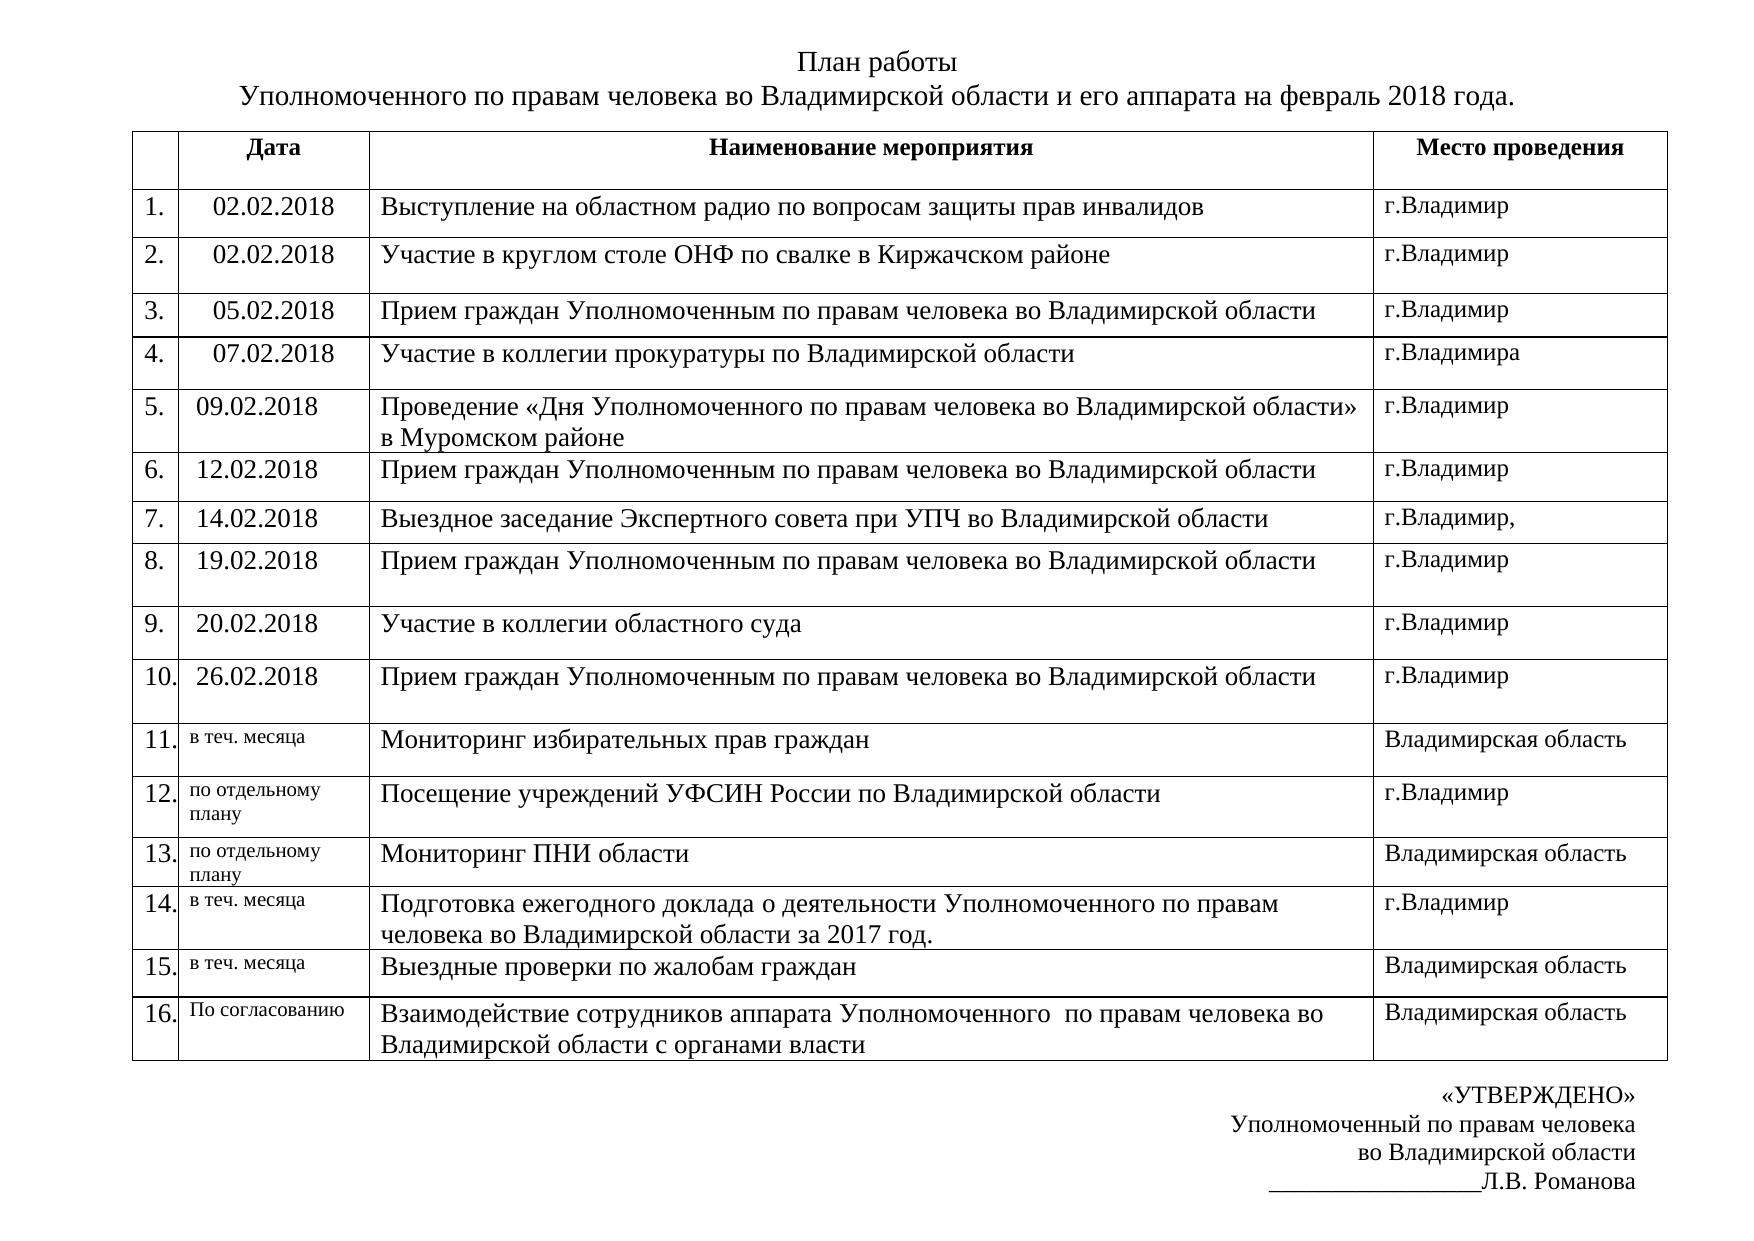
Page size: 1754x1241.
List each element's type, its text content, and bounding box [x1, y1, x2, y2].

table_cell 14.02.2018 [179, 502, 369, 543]
table_cell [133, 294, 178, 336]
table_cell г.Владимир [1374, 660, 1667, 723]
table_cell Владимирская область [1374, 998, 1667, 1060]
table_cell [133, 887, 178, 949]
table_cell в теч. месяца [179, 887, 369, 949]
table_cell 19.02.2018 [179, 544, 369, 606]
table_cell Участие в коллегии областного суда [370, 607, 1373, 659]
table_header [133, 132, 178, 189]
table_cell 05.02.2018 [179, 294, 369, 336]
table_cell г.Владимир [1374, 190, 1667, 237]
table_cell Мониторинг ПНИ области [370, 838, 1373, 886]
table_cell [133, 453, 178, 501]
table_cell 26.02.2018 [179, 660, 369, 723]
table_cell г.Владимир [1374, 453, 1667, 501]
table_cell Посещение учреждений УФСИН России по Владимирской области [370, 777, 1373, 837]
table_cell Взаимодействие сотрудников аппарата Уполномоченного по правам человека во Владимирской области с органами власти [370, 998, 1373, 1060]
table_cell 09.02.2018 [179, 390, 369, 452]
table_cell 02.02.2018 [179, 238, 369, 293]
table_cell [133, 502, 178, 543]
table_cell г.Владимир, [1374, 502, 1667, 543]
table_cell [133, 544, 178, 606]
table_cell г.Владимир [1374, 294, 1667, 336]
table_cell г.Владимира [1374, 338, 1667, 389]
table_header Дата [179, 132, 369, 189]
text План работы [118, 44, 1636, 78]
table_cell Проведение «Дня Уполномоченного по правам человека во Владимирской области» в Муромском районе [370, 390, 1373, 452]
table_cell в теч. месяца [179, 950, 369, 996]
table_cell в теч. месяца [179, 724, 369, 776]
table_cell Участие в круглом столе ОНФ по свалке в Киржачском районе [370, 238, 1373, 293]
table_cell Владимирская область [1374, 950, 1667, 996]
table_cell Владимирская область [1374, 724, 1667, 776]
table_cell [133, 950, 178, 996]
table_cell по отдельному плану [179, 777, 369, 837]
table_cell г.Владимир [1374, 607, 1667, 659]
table_header Место проведения [1374, 132, 1667, 189]
table_cell [133, 998, 178, 1060]
text Уполномоченного по правам человека во Владимирской области и его аппарата на февраль 2018 года. [118, 78, 1636, 111]
table_cell 07.02.2018 [179, 338, 369, 389]
table_cell [133, 777, 178, 837]
table_cell [133, 838, 178, 886]
table_header Наименование мероприятия [370, 132, 1373, 189]
table_cell Прием граждан Уполномоченным по правам человека во Владимирской области [370, 453, 1373, 501]
table_cell [133, 238, 178, 293]
table_cell Прием граждан Уполномоченным по правам человека во Владимирской области [370, 294, 1373, 336]
table_cell 02.02.2018 [179, 190, 369, 237]
table_cell Владимирская область [1374, 838, 1667, 886]
table_cell [133, 660, 178, 723]
table_cell Мониторинг избирательных прав граждан [370, 724, 1373, 776]
text во Владимирской области [118, 1137, 1636, 1166]
table_cell Прием граждан Уполномоченным по правам человека во Владимирской области [370, 544, 1373, 606]
table_cell Прием граждан Уполномоченным по правам человека во Владимирской области [370, 660, 1373, 723]
table_cell по отдельному плану [179, 838, 369, 886]
table_cell г.Владимир [1374, 887, 1667, 949]
table_cell 12.02.2018 [179, 453, 369, 501]
table_cell [133, 724, 178, 776]
table_cell По согласованию [179, 998, 369, 1060]
text _________________Л.В. Романова [118, 1166, 1636, 1195]
table_cell Выступление на областном радио по вопросам защиты прав инвалидов [370, 190, 1373, 237]
table_cell Подготовка ежегодного доклада о деятельности Уполномоченного по правам человека во Владимирской области за 2017 год. [370, 887, 1373, 949]
table_cell Участие в коллегии прокуратуры по Владимирской области [370, 338, 1373, 389]
table_cell 20.02.2018 [179, 607, 369, 659]
text «УТВЕРЖДЕНО» [118, 1080, 1636, 1109]
table_cell г.Владимир [1374, 544, 1667, 606]
table_cell [133, 607, 178, 659]
text Уполномоченный по правам человека [118, 1109, 1636, 1137]
table_cell [133, 390, 178, 452]
table_cell г.Владимир [1374, 777, 1667, 837]
table_cell г.Владимир [1374, 390, 1667, 452]
table_cell Выездное заседание Экспертного совета при УПЧ во Владимирской области [370, 502, 1373, 543]
table_cell Выездные проверки по жалобам граждан [370, 950, 1373, 996]
table_cell [133, 338, 178, 389]
table_cell г.Владимир [1374, 238, 1667, 293]
table_cell [133, 190, 178, 237]
